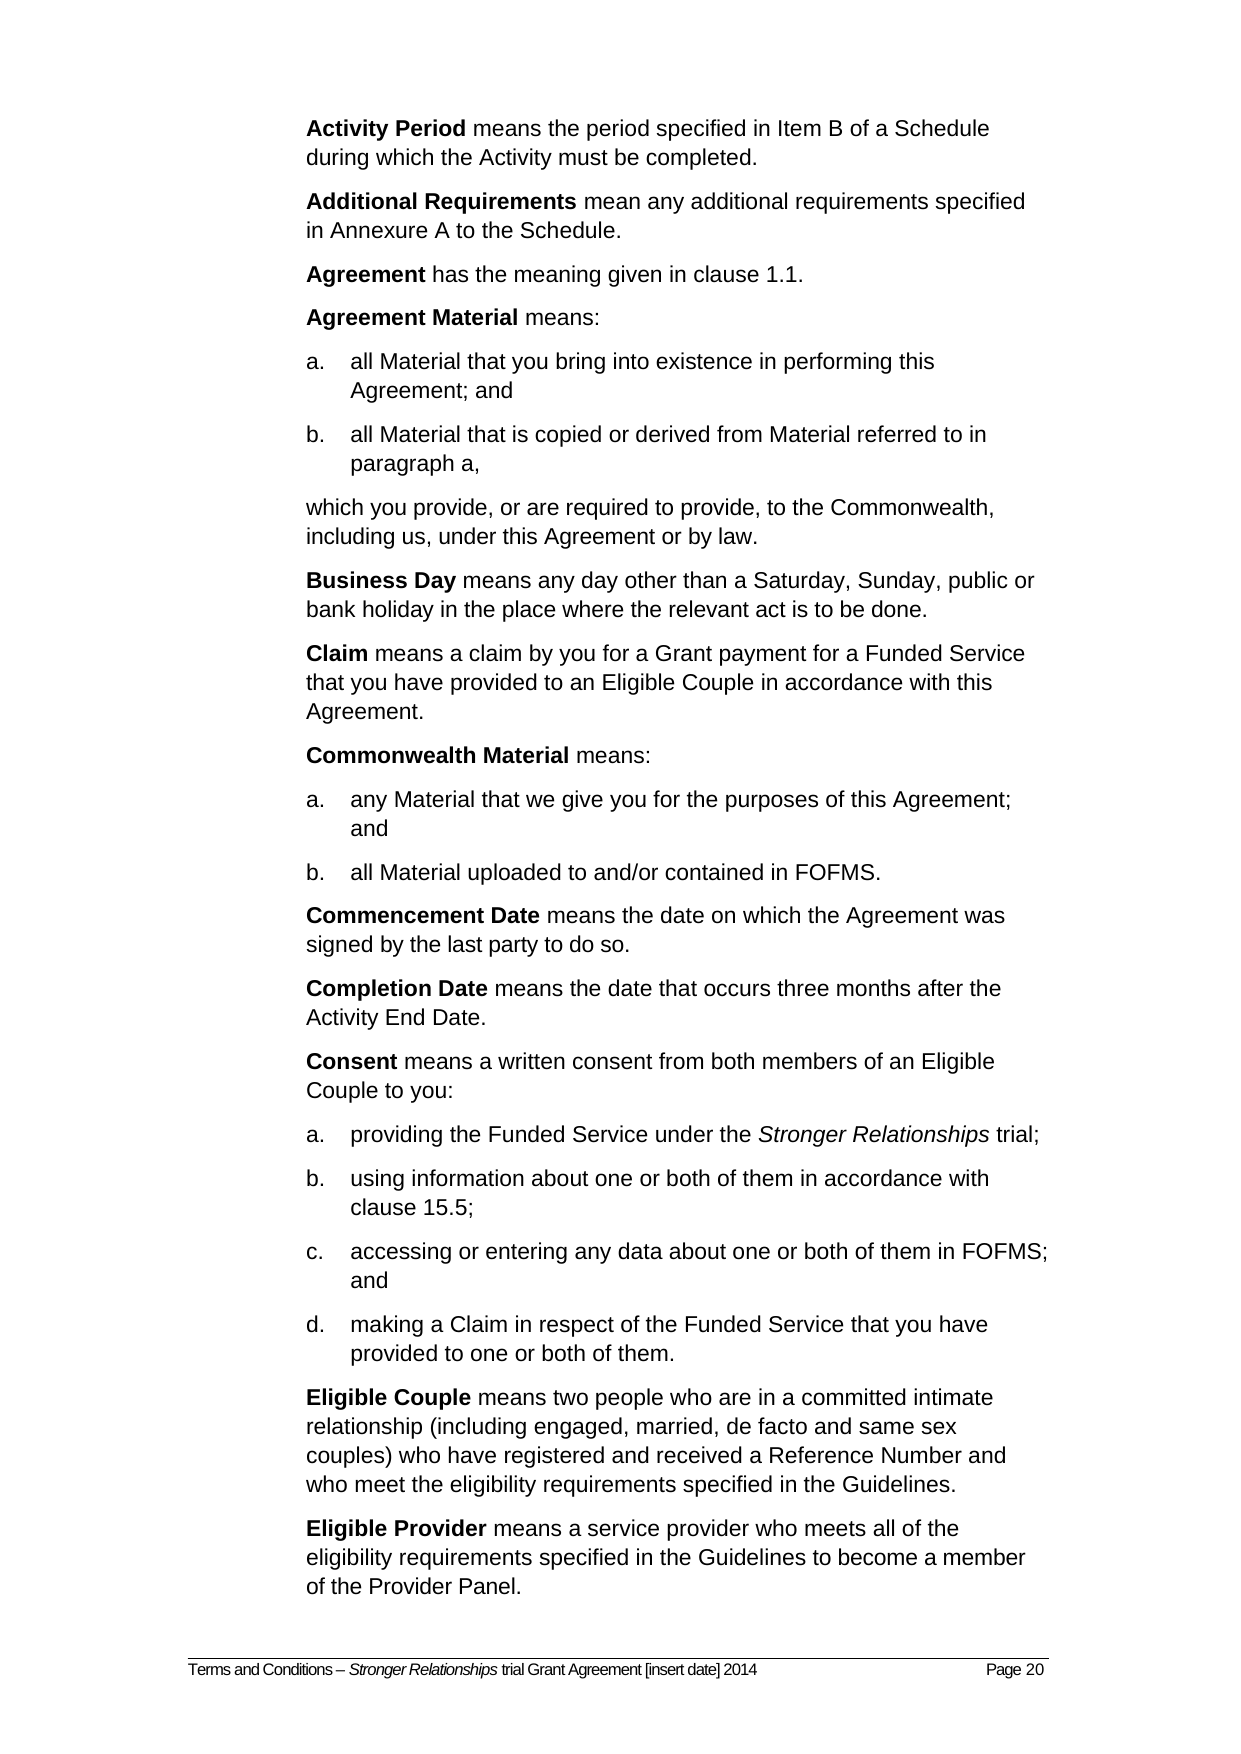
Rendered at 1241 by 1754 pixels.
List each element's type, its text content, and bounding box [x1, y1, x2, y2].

list all Material that is copied or derived from Material referred to in paragraph a, [306, 418, 1049, 477]
text which you provide, or are required to provide, to the Commonwealth, including us, under this Agreement or by law. [306, 491, 1049, 549]
text Consent means a written consent from both members of an Eligible Couple to you: [306, 1045, 1049, 1104]
list providing the Funded Service under the Stronger Relationships trial; [306, 1118, 1049, 1147]
text Eligible Provider means a service provider who meets all of the eligibility requirements specified in the Guidelines to become a member of the Provider Panel. [306, 1512, 1049, 1599]
text Eligible Couple means two people who are in a committed intimate relationship (including engaged, married, de facto and same sex couples) who have registered and received a Reference Number and who meet the eligibility requirements specified in the Guidelines. [306, 1381, 1049, 1497]
text Claim means a claim by you for a Grant payment for a Funded Service that you have provided to an Eligible Couple in accordance with this Agreement. [306, 637, 1049, 724]
text Additional Requirements mean any additional requirements specified in Annexure A to the Schedule. [306, 185, 1049, 243]
list all Material uploaded to and/or contained in FOFMS. [306, 856, 1049, 885]
list all Material that you bring into existence in performing this Agreement; and [306, 345, 1049, 404]
text Commencement Date means the date on which the Agreement was signed by the last party to do so. [306, 899, 1049, 958]
text Agreement Material means: [306, 302, 1049, 331]
text Business Day means any day other than a Saturday, Sunday, public or bank holiday in the place where the relevant act is to be done. [306, 564, 1049, 622]
text Activity Period means the period specified in Item B of a Schedule during which the Activity must be completed. [306, 112, 1049, 170]
list using information about one or both of them in accordance with clause 15.5; [306, 1162, 1049, 1220]
list any Material that we give you for the purposes of this Agreement; and [306, 783, 1049, 841]
text Commonwealth Material means: [306, 739, 1049, 768]
list accessing or entering any data about one or both of them in FOFMS; and [306, 1235, 1049, 1293]
text Completion Date means the date that occurs three months after the Activity End Date. [306, 972, 1049, 1031]
list making a Claim in respect of the Funded Service that you have provided to one or both of them. [306, 1308, 1049, 1366]
text Agreement has the meaning given in clause 1.1. [306, 258, 1049, 287]
